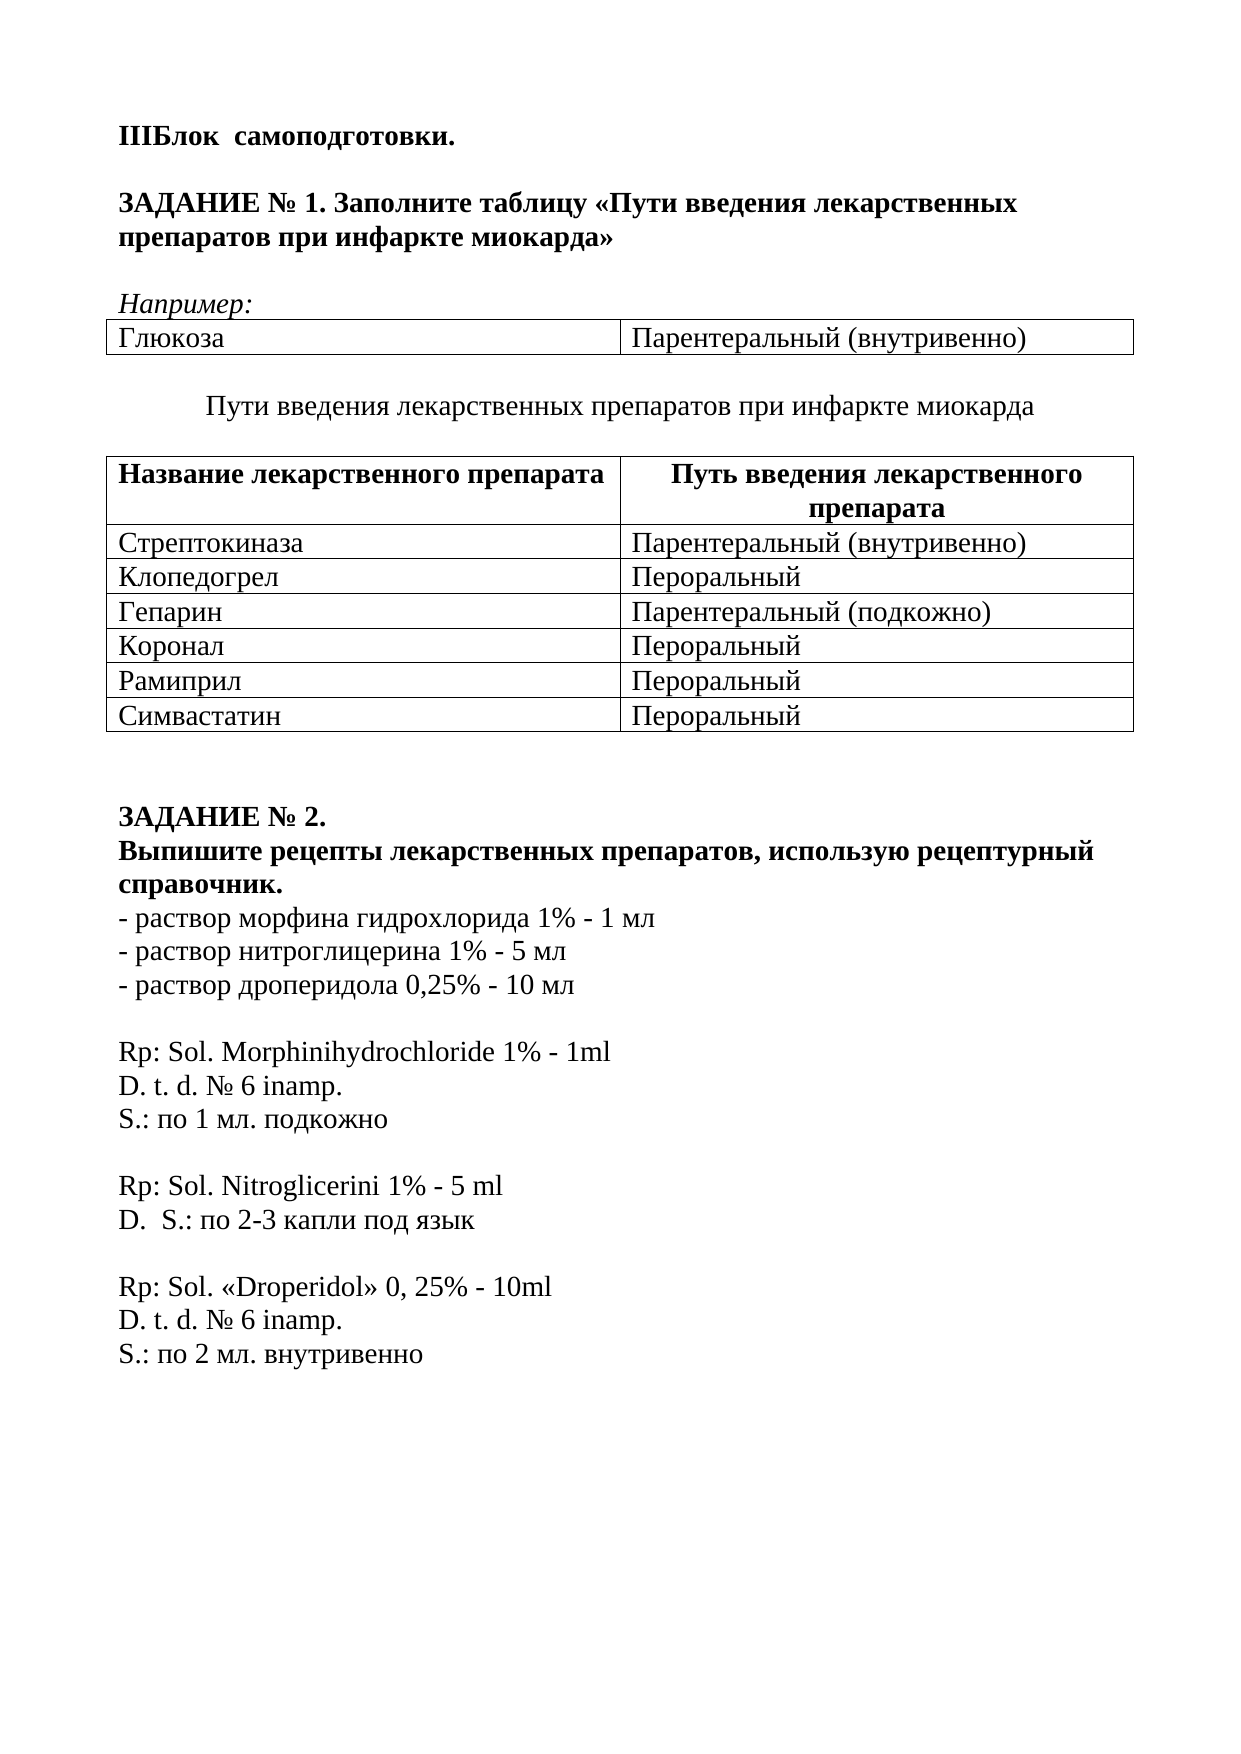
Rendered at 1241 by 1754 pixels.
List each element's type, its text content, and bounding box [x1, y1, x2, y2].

text D. t. d. № 6 inamp. [118, 1068, 1122, 1101]
text Rp: Sol. Nitroglicerini 1% - 5 ml [118, 1168, 1122, 1202]
table_cell Гепарин [107, 594, 620, 627]
text - раствор дроперидола 0,25% - 10 мл [118, 967, 1122, 1001]
table_header Парентеральный (внутривенно) [621, 320, 1133, 354]
table_cell Клопедогрел [107, 559, 620, 593]
text - раствор нитроглицерина 1% - 5 мл [118, 933, 1122, 967]
table_cell Пероральный [621, 629, 1133, 662]
table_cell Пероральный [621, 663, 1133, 697]
text Rp: Sol. Morphinihydrochloride 1% - 1ml [118, 1034, 1122, 1068]
text ЗАДАНИЕ № 2. [118, 799, 1122, 833]
text Пути введения лекарственных препаратов при инфаркте миокарда [118, 388, 1122, 422]
text Выпишите рецепты лекарственных препаратов, использую рецептурный справочник. [118, 833, 1122, 900]
table_cell Парентеральный (подкожно) [621, 594, 1133, 627]
table_header Путь введения лекарственного препарата [621, 457, 1133, 524]
table_cell Рамиприл [107, 663, 620, 697]
table_cell Коронал [107, 629, 620, 662]
text IIIБлок самоподготовки. [118, 118, 1122, 152]
text ЗАДАНИЕ № 1. Заполните таблицу «Пути введения лекарственных препаратов при инфаркте миокарда» [118, 185, 1122, 252]
text S.: по 2 мл. внутривенно [118, 1336, 1122, 1369]
text - раствор морфина гидрохлорида 1% - 1 мл [118, 900, 1122, 933]
table_header Глюкоза [107, 320, 620, 354]
text D. t. d. № 6 inamp. [118, 1302, 1122, 1336]
table_cell Симвастатин [107, 698, 620, 731]
table_cell Парентеральный (внутривенно) [621, 525, 1133, 558]
text Например: [118, 286, 1122, 319]
text D. S.: по 2-3 капли под язык [118, 1202, 1122, 1235]
table_cell Пероральный [621, 698, 1133, 731]
table_cell Пероральный [621, 559, 1133, 593]
table_cell Стрептокиназа [107, 525, 620, 558]
text S.: по 1 мл. подкожно [118, 1101, 1122, 1135]
table_header Название лекарственного препарата [107, 457, 620, 524]
text Rp: Sol. «Droperidol» 0, 25% - 10ml [118, 1269, 1122, 1302]
